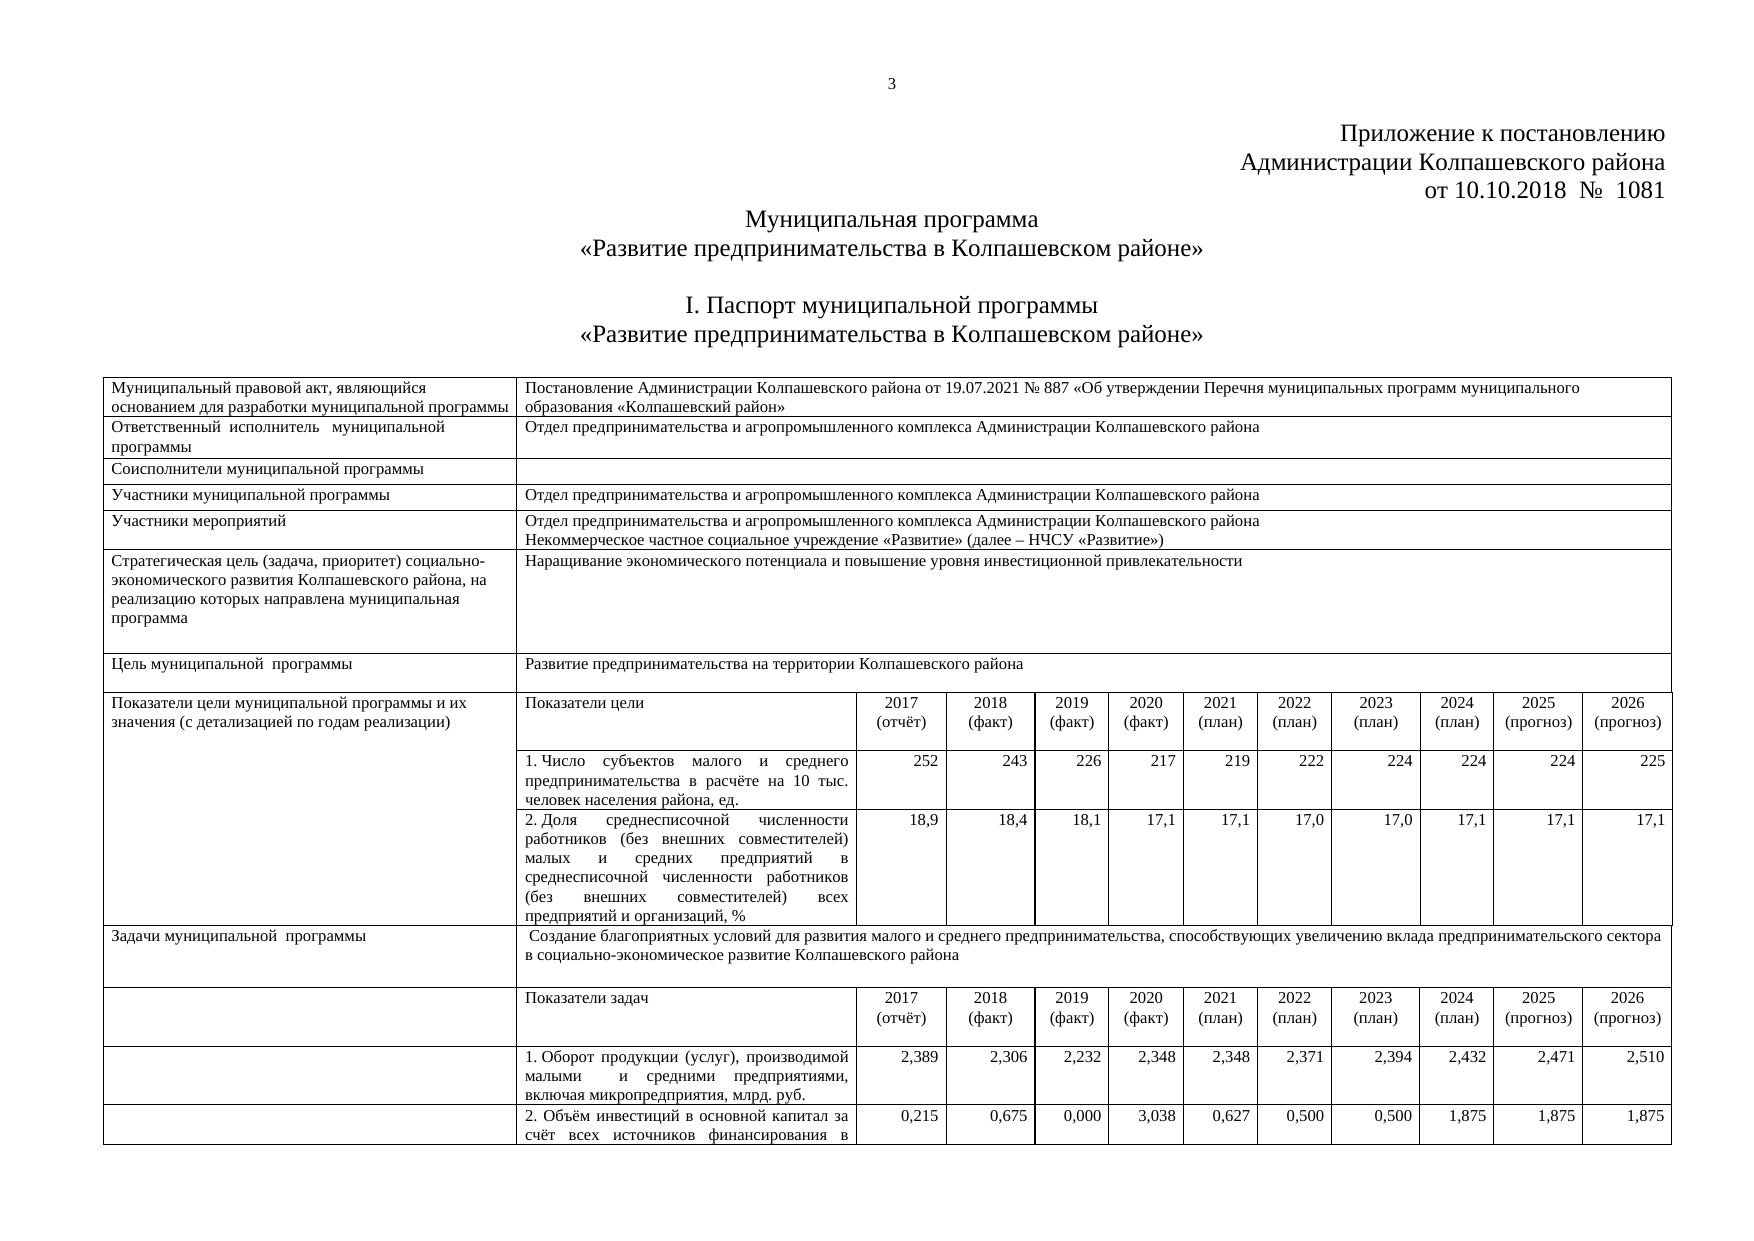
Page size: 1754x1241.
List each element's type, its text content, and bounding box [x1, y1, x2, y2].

table_cell 0,627 [1184, 1105, 1257, 1144]
table_cell 18,4 [947, 810, 1034, 925]
table_cell 1,875 [1420, 1105, 1493, 1144]
table_cell [517, 459, 1671, 484]
table_cell 17,1 [1494, 810, 1582, 925]
table_cell 2,232 [1036, 1047, 1108, 1104]
table_cell 224 [1494, 751, 1582, 809]
table_cell 225 [1583, 751, 1672, 809]
table_cell Цель муниципальной программы [104, 654, 516, 692]
table_cell 2022 (план) [1258, 693, 1331, 750]
table_cell 2018 (факт) [947, 988, 1034, 1046]
table_cell 2017 (отчёт) [857, 988, 946, 1046]
table_cell Отдел предпринимательства и агропромышленного комплекса Администрации Колпашевского района [517, 485, 1671, 510]
table_cell 18,9 [857, 810, 946, 925]
table_cell 17,0 [1258, 810, 1331, 925]
table_cell Показатели задач [517, 988, 856, 1046]
table_cell 18,1 [1036, 810, 1108, 925]
table_cell Отдел предпринимательства и агропромышленного комплекса Администрации Колпашевского района Некоммерческое частное социальное учреждение «Развитие» (далее – НЧСУ «Развитие») [517, 511, 1671, 549]
text «Развитие предпринимательства в Колпашевском районе» [118, 233, 1665, 262]
table_cell 224 [1332, 751, 1420, 809]
table_cell 2,394 [1332, 1047, 1419, 1104]
table_cell 1,875 [1494, 1105, 1582, 1144]
table_cell 2024 (план) [1420, 988, 1493, 1046]
table_cell 2,371 [1258, 1047, 1331, 1104]
table_cell 252 [857, 751, 946, 809]
table_cell 2025 (прогноз) [1494, 693, 1582, 750]
table_cell 2019 (факт) [1036, 988, 1108, 1046]
table_cell 2021 (план) [1184, 988, 1257, 1046]
table_cell [104, 988, 516, 1046]
table_cell 222 [1258, 751, 1331, 809]
table_cell 226 [1036, 751, 1108, 809]
table_cell 2,471 [1494, 1047, 1582, 1104]
table_cell 0,500 [1332, 1105, 1419, 1144]
table_cell Участники муниципальной программы [104, 485, 516, 510]
table_cell 2026 (прогноз) [1583, 988, 1671, 1046]
table_cell 17,0 [1332, 810, 1420, 925]
table_cell Показатели цели [517, 693, 856, 750]
text «Развитие предпринимательства в Колпашевском районе» [118, 319, 1665, 348]
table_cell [517, 1105, 856, 1144]
text Администрации Колпашевского района [118, 147, 1665, 176]
table_cell [104, 1105, 516, 1144]
table_cell Отдел предпринимательства и агропромышленного комплекса Администрации Колпашевского района [517, 417, 1671, 458]
table_cell 0,675 [947, 1105, 1034, 1144]
table_cell 243 [947, 751, 1034, 809]
table_cell [104, 1047, 516, 1104]
table_cell 224 [1421, 751, 1493, 809]
table_header Муниципальный правовой акт, являющийся основанием для разработки муниципальной программы [104, 378, 516, 416]
table_cell 2020 (факт) [1109, 693, 1183, 750]
table_cell 2,432 [1420, 1047, 1493, 1104]
table_cell Задачи муниципальной программы [104, 926, 516, 987]
text I. Паспорт муниципальной программы [118, 291, 1665, 319]
table_cell 2,510 [1583, 1047, 1671, 1104]
table_cell 2023 (план) [1332, 693, 1420, 750]
table_cell Стратегическая цель (задача, приоритет) социально-экономического развития Колпашевского района, на реализацию которых направлена муниципальная программа [104, 550, 516, 653]
table_cell Показатели цели муниципальной программы и их значения (с детализацией по годам реализации) [104, 693, 516, 925]
table_cell 2,306 [947, 1047, 1034, 1104]
text от 10.10.2018 № 1081 [118, 176, 1665, 204]
table_cell 2018 (факт) [947, 693, 1034, 750]
table_cell 2026 (прогноз) [1583, 693, 1672, 750]
table_cell 2024 (план) [1421, 693, 1493, 750]
table_cell 0,000 [1036, 1105, 1108, 1144]
table_cell 2,348 [1184, 1047, 1257, 1104]
table_cell 217 [1109, 751, 1183, 809]
table_cell 2,348 [1109, 1047, 1183, 1104]
table_cell Наращивание экономического потенциала и повышение уровня инвестиционной привлекательности [517, 550, 1671, 653]
table_cell Ответственный исполнитель муниципальной программы [104, 417, 516, 458]
table_cell 17,1 [1421, 810, 1493, 925]
table_cell 2025 (прогноз) [1494, 988, 1582, 1046]
table_cell 0,500 [1258, 1105, 1331, 1144]
table_cell 3,038 [1109, 1105, 1183, 1144]
table_cell 1,875 [1583, 1105, 1671, 1144]
text Приложение к постановлению [118, 118, 1665, 147]
table_cell 17,1 [1109, 810, 1183, 925]
table_header Постановление Администрации Колпашевского района от 19.07.2021 № 887 «Об утверждении Перечня муниципальных программ муниципального образования «Колпашевский район» [517, 378, 1671, 416]
table_cell 1. Оборот продукции (услуг), производимой малыми и средними предприятиями, включая микропредприятия, млрд. руб. [517, 1047, 856, 1104]
table_cell Соисполнители муниципальной программы [104, 459, 516, 484]
table_cell 2017 (отчёт) [857, 693, 946, 750]
table_cell 17,1 [1184, 810, 1257, 925]
table_cell 2023 (план) [1332, 988, 1419, 1046]
table_cell 2021 (план) [1184, 693, 1257, 750]
table_cell 219 [1184, 751, 1257, 809]
table_cell 1. Число субъектов малого и среднего предпринимательства в расчёте на 10 тыс. человек населения района, ед. [517, 751, 856, 809]
table_cell Развитие предпринимательства на территории Колпашевского района [517, 654, 1671, 692]
table_cell 0,215 [857, 1105, 946, 1144]
table_cell 2020 (факт) [1109, 988, 1183, 1046]
text Муниципальная программа [118, 204, 1665, 233]
table_cell 2,389 [857, 1047, 946, 1104]
table_cell Создание благоприятных условий для развития малого и среднего предпринимательства, способствующих увеличению вклада предпринимательского сектора в социально-экономическое развитие Колпашевского района [517, 926, 1671, 987]
table_cell Участники мероприятий [104, 511, 516, 549]
table_cell 2. Доля среднесписочной численности работников (без внешних совместителей) малых и средних предприятий в среднесписочной численности работников (без внешних совместителей) всех предприятий и организаций, % [517, 810, 856, 925]
table_cell 2022 (план) [1258, 988, 1331, 1046]
table_cell 17,1 [1583, 810, 1672, 925]
table_cell 2019 (факт) [1036, 693, 1108, 750]
